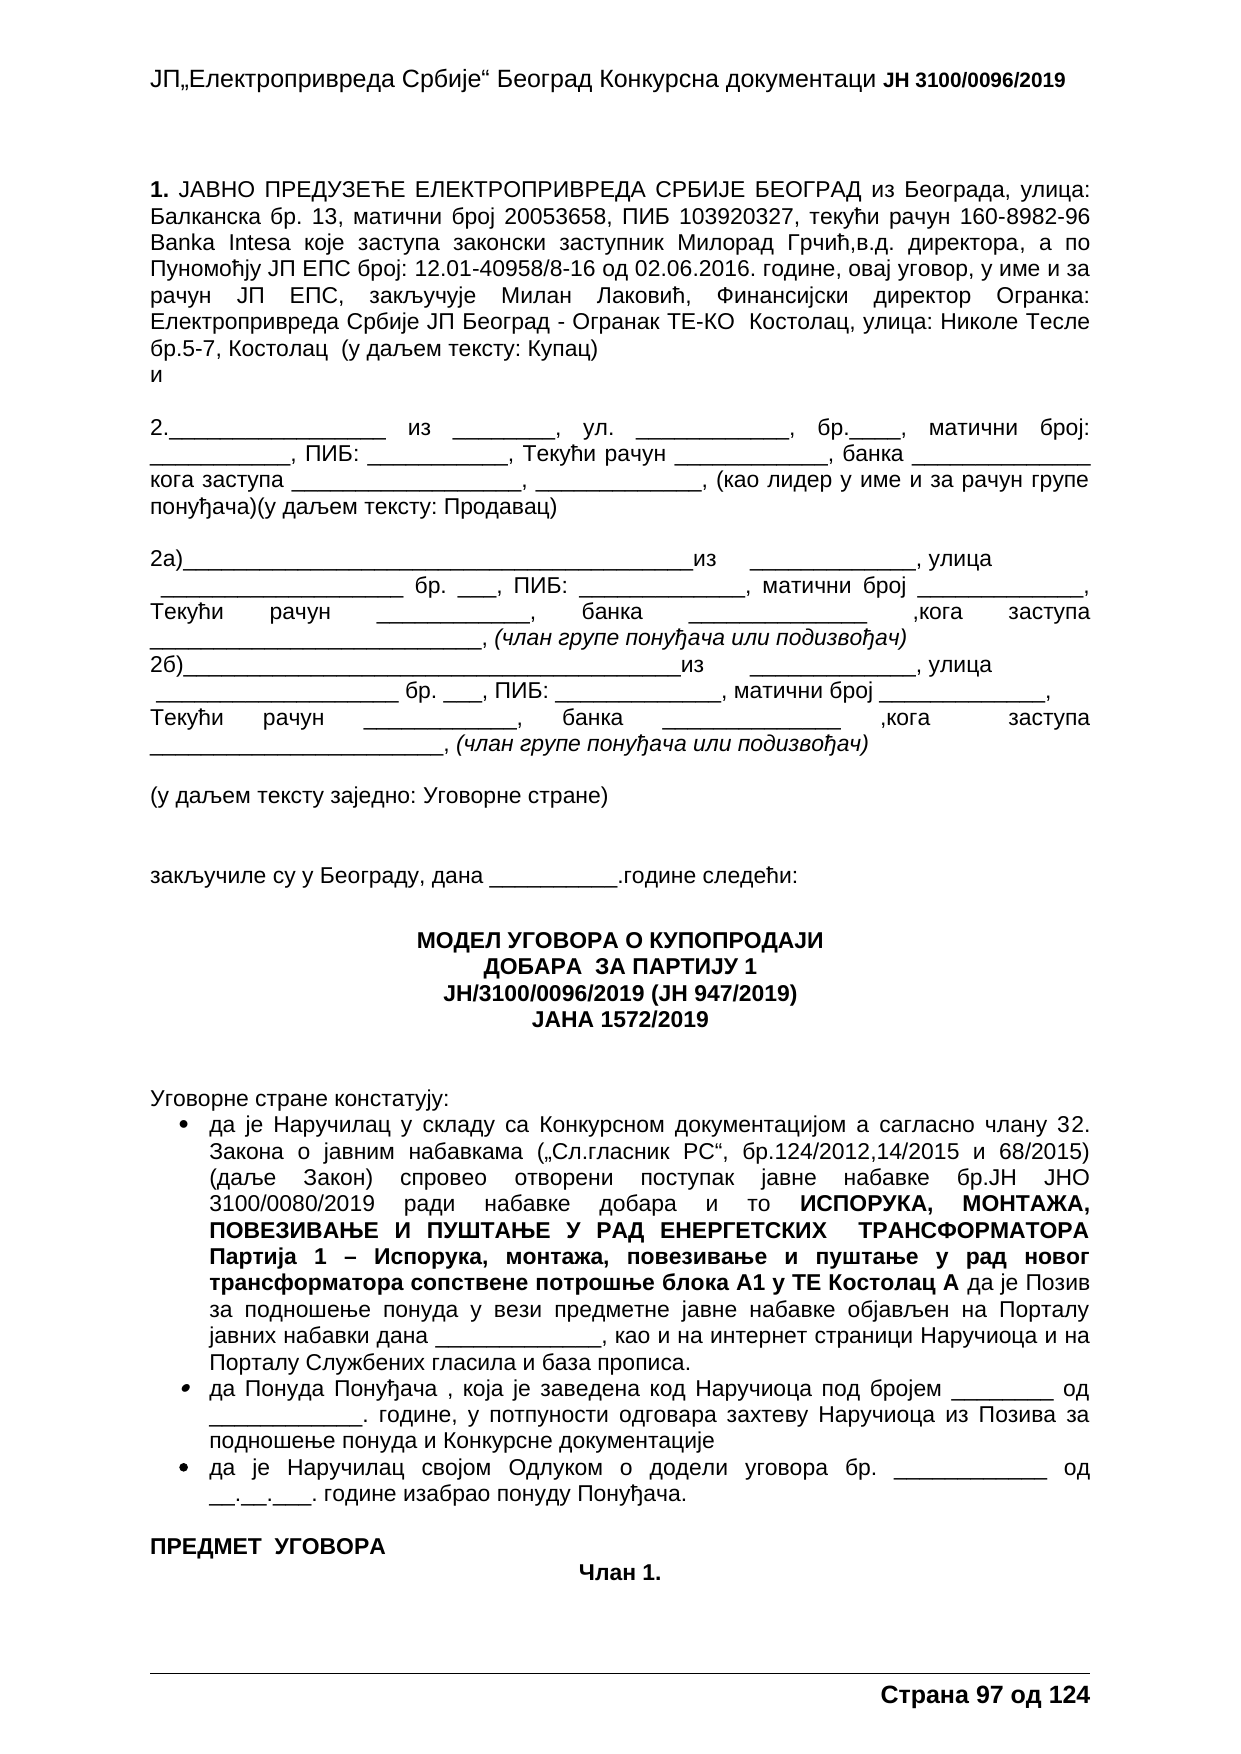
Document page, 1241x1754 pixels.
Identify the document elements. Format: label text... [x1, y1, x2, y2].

text Текући рачун ____________, банка ______________ ,кога заступа _______________________, (члан групе понуђача или подизвођач) [150, 703, 1090, 756]
text ДОБАРА ЗА ПАРТИЈУ 1 [150, 953, 1090, 979]
text да је Наручилац својом Одлуком о додели уговора бр. ____________ од __.__.___. године изабрао понуду Понуђача. [179, 1454, 1090, 1507]
text и [150, 361, 1090, 387]
text ЈН/3100/0096/2019 (ЈН 947/2019) [150, 979, 1090, 1006]
text Члан 1. [150, 1559, 1090, 1586]
text ЈАНА 1572/2019 [150, 1006, 1090, 1032]
text 2б)_______________________________________из _____________, улица [150, 651, 1090, 677]
text ПРЕДМЕТ УГОВОРА [150, 1533, 1090, 1559]
text закључиле су у Београду, дана __________.године следећи: [150, 862, 1090, 888]
text 2._________________ из ________, ул. ____________, бр.____, матични број: ___________, ПИБ: ___________, Текући рачун ____________, банка ______________ кога заступа __________________, _____________, (као лидер у име и за рачун групе понуђача)(у даљем тексту: Продавац) [150, 413, 1090, 519]
text да је Наручилац у складу са Конкурсном документацијом а сагласно члану 32. Закона о јавним набавкама („Сл.гласник РС“, бр.124/2012,14/2015 и 68/2015) (даље Закон) спровео отворени поступак јавне набавке бр.ЈН ЈНО 3100/0080/2019 ради набавке добара и то ИСПОРУКА, МОНТАЖА, ПОВЕЗИВАЊЕ И ПУШТАЊЕ У РАД ЕНЕРГЕТСКИХ ТРАНСФОРМАТОРА Партија 1 – Испорука, монтажа, повезивање и пуштање у рад новог трансформатора сопствене потрошње блока А1 у ТЕ Костолац А да је Позив за подношење понуда у вези предметне јавне набавке објављен на Порталу јавних набавки дана _____________, као и на интернет страници Наручиоца и на Порталу Службених гласила и база прописа. [179, 1111, 1090, 1375]
text 1. ЈАВНО ПРЕДУЗЕЋЕ ЕЛЕКТРОПРИВРЕДА СРБИЈЕ БЕОГРАД из Београда, улица: Балканска бр. 13, матични број 20053658, ПИБ 103920327, текући рачун 160-8982-96 Banka Intesа које заступа законски заступник Милорад Грчић,в.д. директора, а по Пуномоћју ЈП ЕПС број: 12.01-40958/8-16 од 02.06.2016. године, овај уговор, у име и за рачун ЈП ЕПС, закључује Милан Лаковић, Финансијски директор Огранка: Eлeктрoприврeдa Србиje ЈП Бeoгрaд - Огрaнaк ТЕ-КО Костолац, улица: Николе Тесле бр.5-7, Костолац (у даљем тексту: Купац) [150, 176, 1090, 361]
text да Понуда Понуђача , која је заведена код Наручиоца под бројем ________ од ____________. године, у потпуности одговара захтеву Наручиоца из Позива за подношење понуда и Конкурсне документације [179, 1375, 1090, 1454]
text Уговорне стране констатују: [150, 1085, 1090, 1111]
text (у даљем тексту заједно: Уговорне стране) [150, 782, 1090, 809]
text 2а)________________________________________из _____________, улица [150, 545, 1090, 572]
text ___________________ бр. ___, ПИБ: _____________, матични број _____________, Текући рачун ____________, банка ______________ ,кога заступа __________________________, (члан групе понуђача или подизвођач) [150, 572, 1090, 651]
text ___________________ бр. ___, ПИБ: _____________, матични број _____________, [150, 677, 1090, 703]
text МОДЕЛ УГОВОРА О КУПОПРОДАЈИ [150, 927, 1090, 953]
